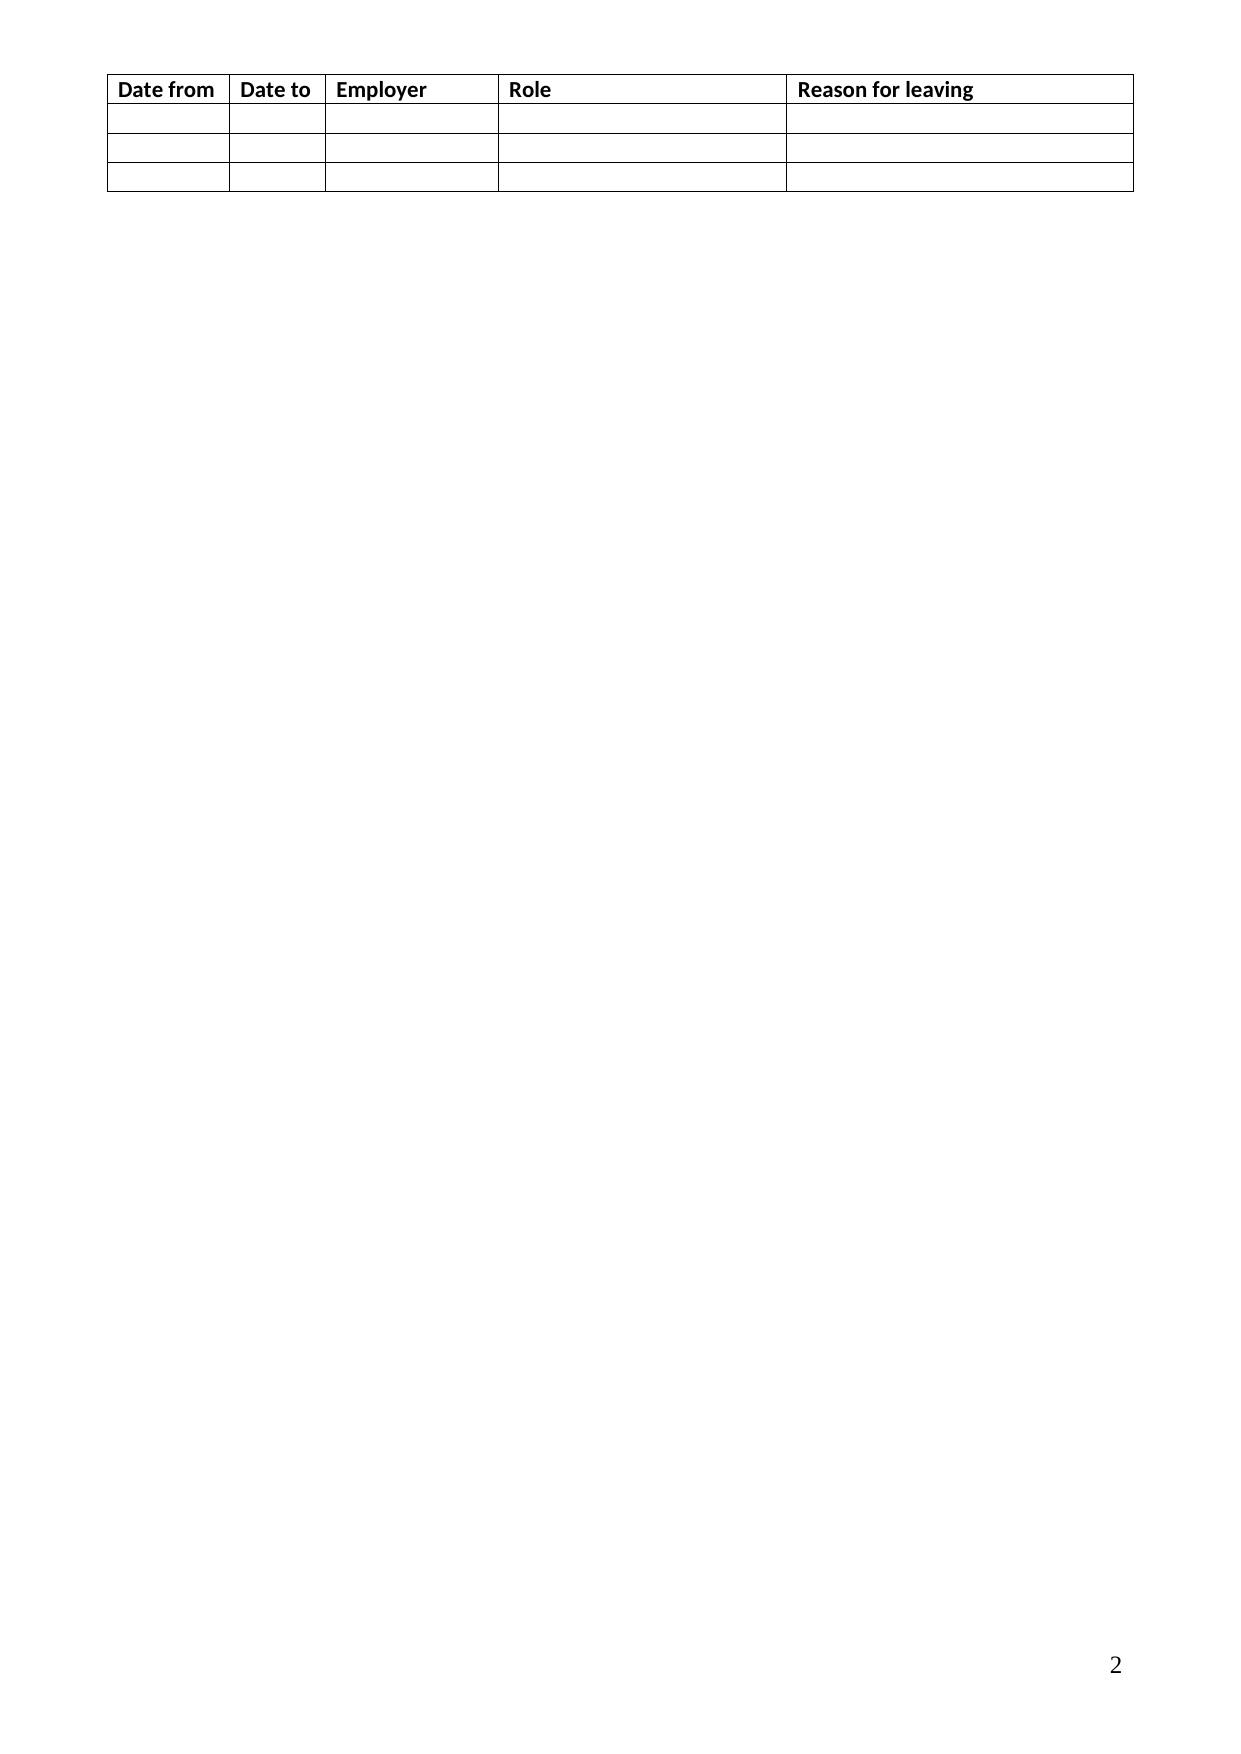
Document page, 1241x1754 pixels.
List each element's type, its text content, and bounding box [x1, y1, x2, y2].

table_header Role [499, 75, 786, 103]
table_header Employer [326, 75, 498, 103]
table_cell [787, 163, 1133, 191]
table_cell [230, 104, 325, 133]
table_header Date to [230, 75, 325, 103]
table_cell [108, 134, 229, 162]
table_header Date from [108, 75, 229, 103]
table_cell [108, 104, 229, 133]
table_cell [787, 104, 1133, 133]
table_cell [230, 163, 325, 191]
table_cell [326, 104, 498, 133]
table_cell [499, 134, 786, 162]
table_cell [499, 104, 786, 133]
table_cell [787, 134, 1133, 162]
table_cell [326, 163, 498, 191]
table_header Reason for leaving [787, 75, 1133, 103]
table_cell [230, 134, 325, 162]
table_cell [108, 163, 229, 191]
table_cell [326, 134, 498, 162]
table_cell [499, 163, 786, 191]
